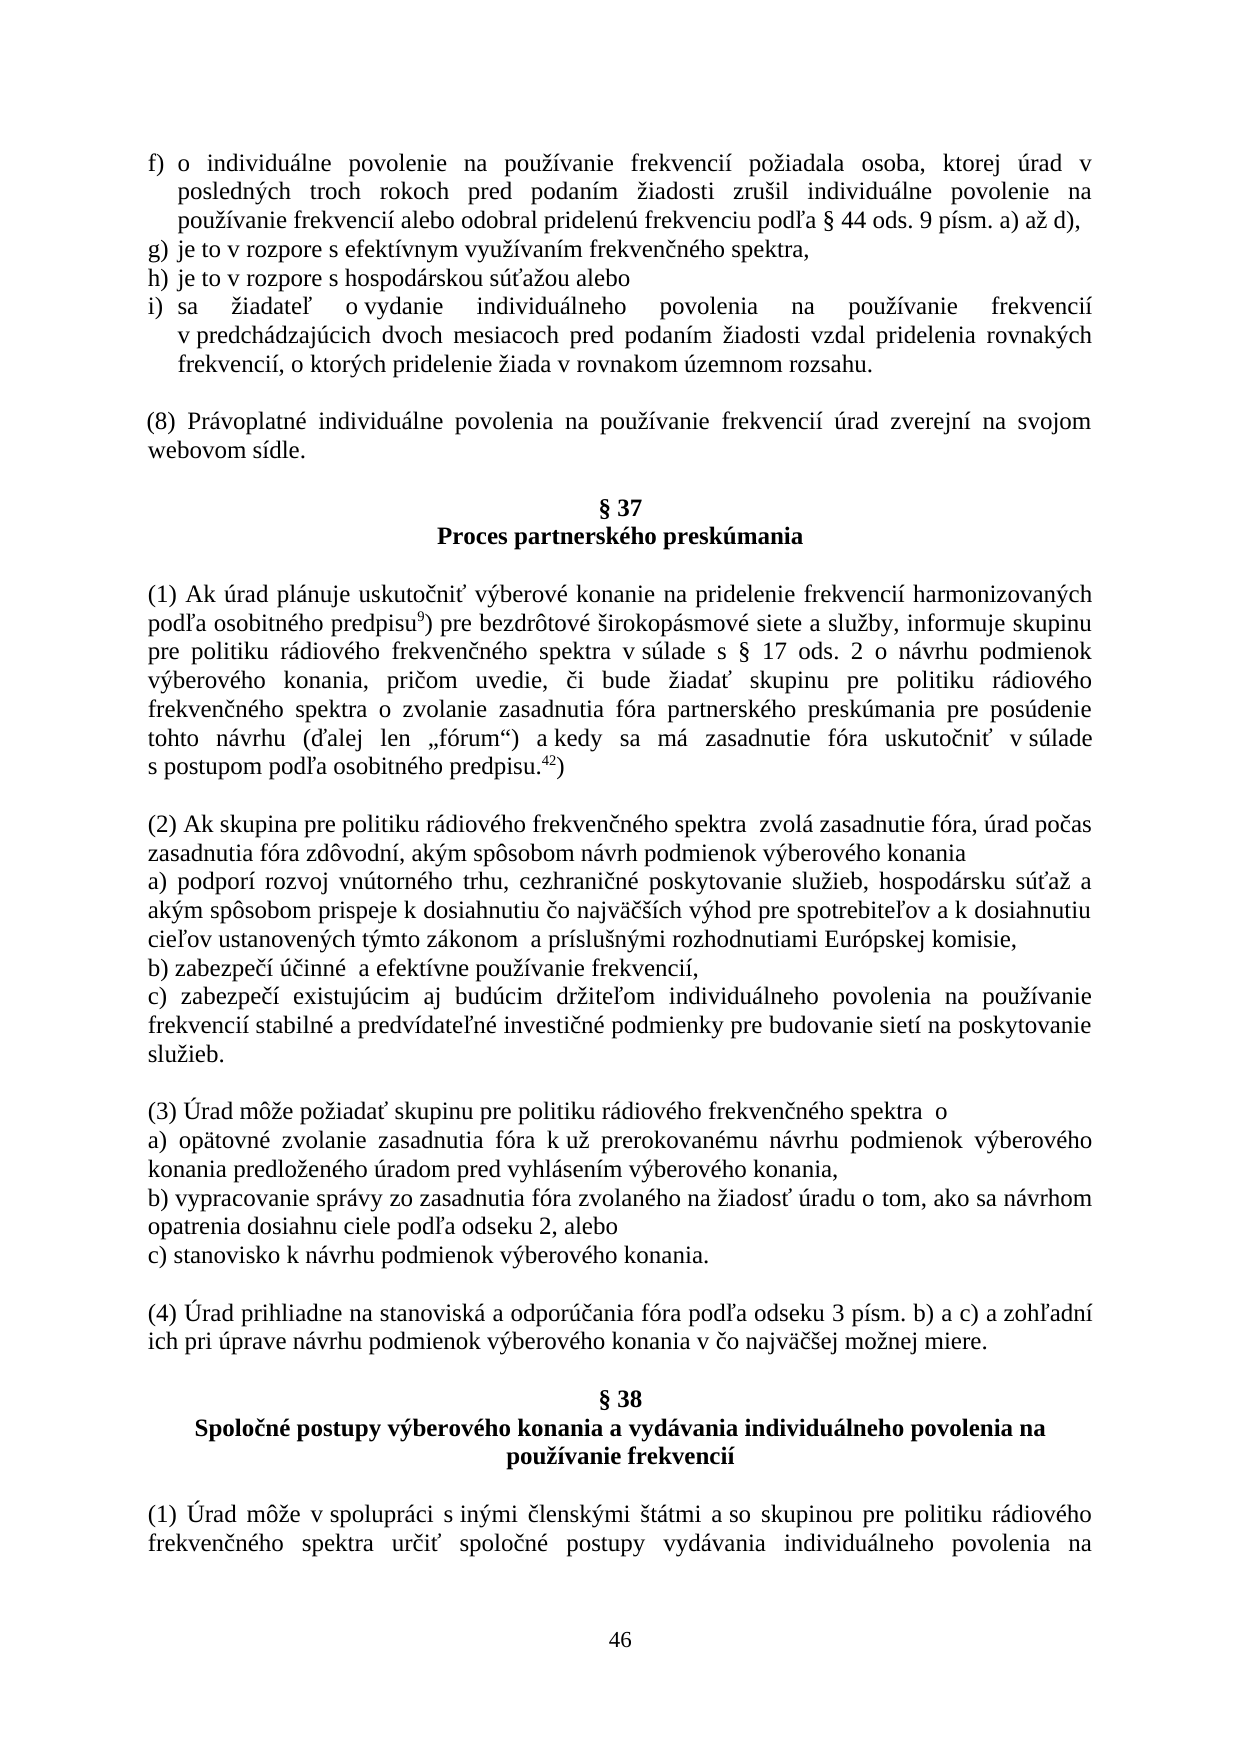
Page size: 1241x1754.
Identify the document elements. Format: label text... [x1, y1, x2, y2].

text a) podporí rozvoj vnútorného trhu, cezhraničné poskytovanie služieb, hospodársku súťaž a akým spôsobom prispeje k dosiahnutiu čo najväčších výhod pre spotrebiteľov a k dosiahnutiu cieľov ustanovených týmto zákonom a príslušnými rozhodnutiami Európskej komisie, [148, 866, 1093, 953]
list je to v rozpore s efektívnym využívaním frekvenčného spektra, [148, 234, 1093, 263]
text § 37 [148, 493, 1093, 521]
text (8) Právoplatné individuálne povolenia na používanie frekvencií úrad zverejní na svojom webovom sídle. [146, 406, 1093, 464]
text a) opätovné zvolanie zasadnutia fóra k už prerokovanému návrhu podmienok výberového konania predloženého úradom pred vyhlásením výberového konania, [148, 1125, 1093, 1183]
list sa žiadateľ o vydanie individuálneho povolenia na používanie frekvencií v predchádzajúcich dvoch mesiacoch pred podaním žiadosti vzdal pridelenia rovnakých frekvencií, o ktorých pridelenie žiada v rovnakom územnom rozsahu. [148, 291, 1093, 378]
text (2) Ak skupina pre politiku rádiového frekvenčného spektra zvolá zasadnutie fóra, úrad počas zasadnutia fóra zdôvodní, akým spôsobom návrh podmienok výberového konania [148, 809, 1093, 866]
text b) zabezpečí účinné a efektívne používanie frekvencií, [148, 953, 1093, 981]
text (1) Ak úrad plánuje uskutočniť výberové konanie na pridelenie frekvencií harmonizovaných podľa osobitného predpisu9) pre bezdrôtové širokopásmové siete a služby, informuje skupinu pre politiku rádiového frekvenčného spektra v súlade s § 17 ods. 2 o návrhu podmienok výberového konania, pričom uvedie, či bude žiadať skupinu pre politiku rádiového frekvenčného spektra o zvolanie zasadnutia fóra partnerského preskúmania pre posúdenie tohto návrhu (ďalej len „fórum“) a kedy sa má zasadnutie fóra uskutočniť v súlade s postupom podľa osobitného predpisu.42) [148, 579, 1093, 780]
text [148, 1499, 1093, 1556]
text c) zabezpečí existujúcim aj budúcim držiteľom individuálneho povolenia na používanie frekvencií stabilné a predvídateľné investičné podmienky pre budovanie sietí na poskytovanie služieb. [148, 981, 1093, 1068]
text (3) Úrad môže požiadať skupinu pre politiku rádiového frekvenčného spektra o [148, 1096, 1093, 1125]
text Spoločné postupy výberového konania a vydávania individuálneho povolenia na používanie frekvencií [148, 1413, 1093, 1470]
list je to v rozpore s hospodárskou súťažou alebo [148, 263, 1093, 291]
text c) stanovisko k návrhu podmienok výberového konania. [148, 1240, 1093, 1269]
text § 38 [148, 1384, 1093, 1413]
text b) vypracovanie správy zo zasadnutia fóra zvolaného na žiadosť úradu o tom, ako sa návrhom opatrenia dosiahnu ciele podľa odseku 2, alebo [148, 1183, 1093, 1240]
list o individuálne povolenie na používanie frekvencií požiadala osoba, ktorej úrad v posledných troch rokoch pred podaním žiadosti zrušil individuálne povolenie na používanie frekvencií alebo odobral pridelenú frekvenciu podľa § 44 ods. 9 písm. a) až d), [148, 148, 1093, 234]
text (4) Úrad prihliadne na stanoviská a odporúčania fóra podľa odseku 3 písm. b) a c) a zohľadní ich pri úprave návrhu podmienok výberového konania v čo najväčšej možnej miere. [148, 1298, 1093, 1355]
text Proces partnerského preskúmania [148, 521, 1093, 550]
